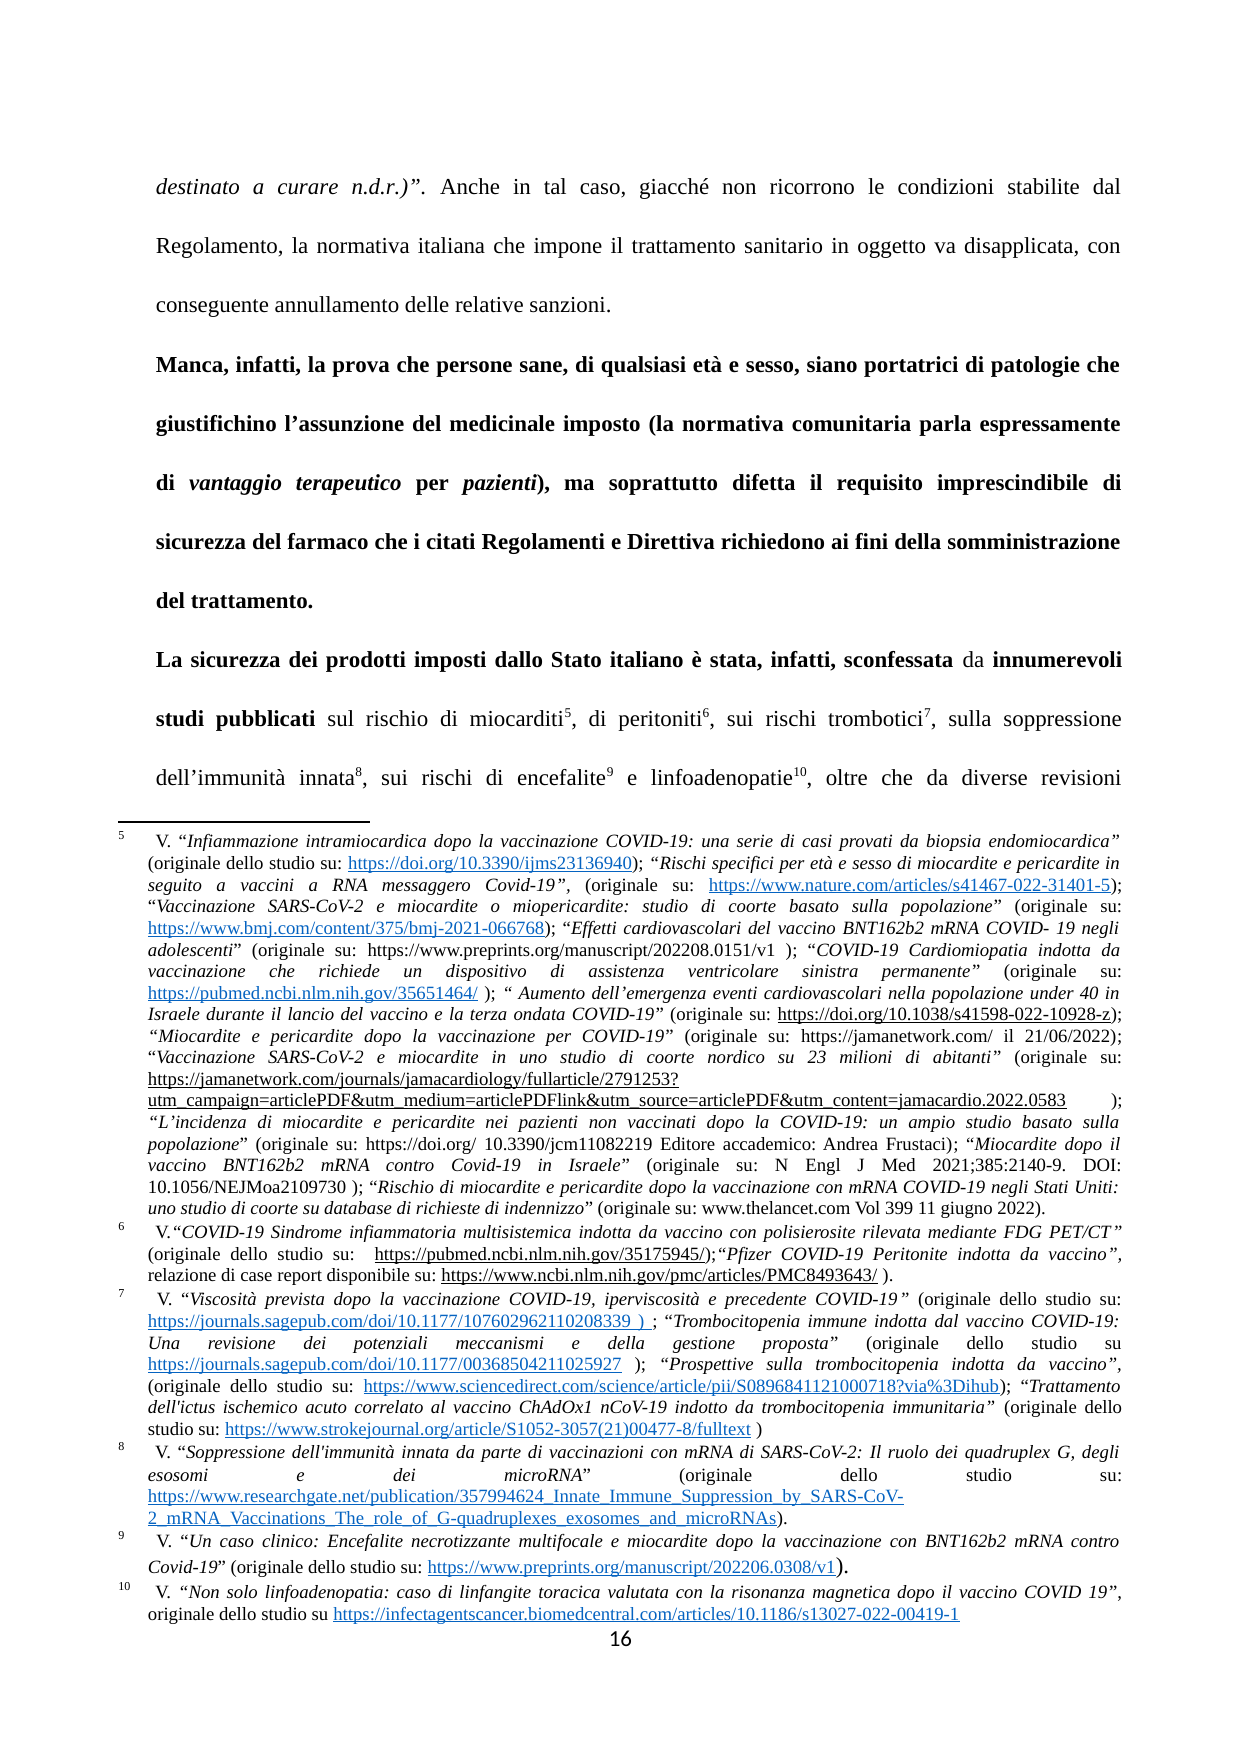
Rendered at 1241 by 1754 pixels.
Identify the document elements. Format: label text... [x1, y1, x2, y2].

text Manca, infatti, la prova che persone sane, di qualsiasi età e sesso, siano portatrici di patologie che giustifichino l’assunzione del medicinale imposto (la normativa comunitaria parla espressamente di vantaggio terapeutico per pazienti), ma soprattutto difetta il requisito imprescindibile di sicurezza del farmaco che i citati Regolamenti e Direttiva richiedono ai fini della somministrazione del trattamento. [156, 325, 1122, 620]
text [156, 148, 1122, 325]
text La sicurezza dei prodotti imposti dallo Stato italiano è stata, infatti, sconfessata da innumerevoli studi pubblicati sul rischio di miocarditi, di peritoniti, sui rischi trombotici, sulla soppressione dell’immunità innata, sui rischi di encefalite e linfoadenopatie, oltre che da diverse revisioni sistematiche sugli effetti avversi da vaccini covid-19, ma è clamorosamente smentita dagli stessi dati di farmacovigilanza, associati al vertiginoso aumento di mortalità che si registra in tutti i Paesi UE ed extra UE in cui si è avuta una intensa campagna di vaccinazione, primo fra tutti l’Italia. I Centers for Disease Control and Prevention (CDC) hanno rilasciato nuovi dati che mostrano un totale di 1.437.273 segnalazioni di eventi avversi in seguito ai vaccini COVID-19 presentate tra il 14 dicembre 2020 e il 7 ottobre 2022 al Vaccine Adverse Event Reporting Sistema (VAERS). [156, 620, 1122, 797]
